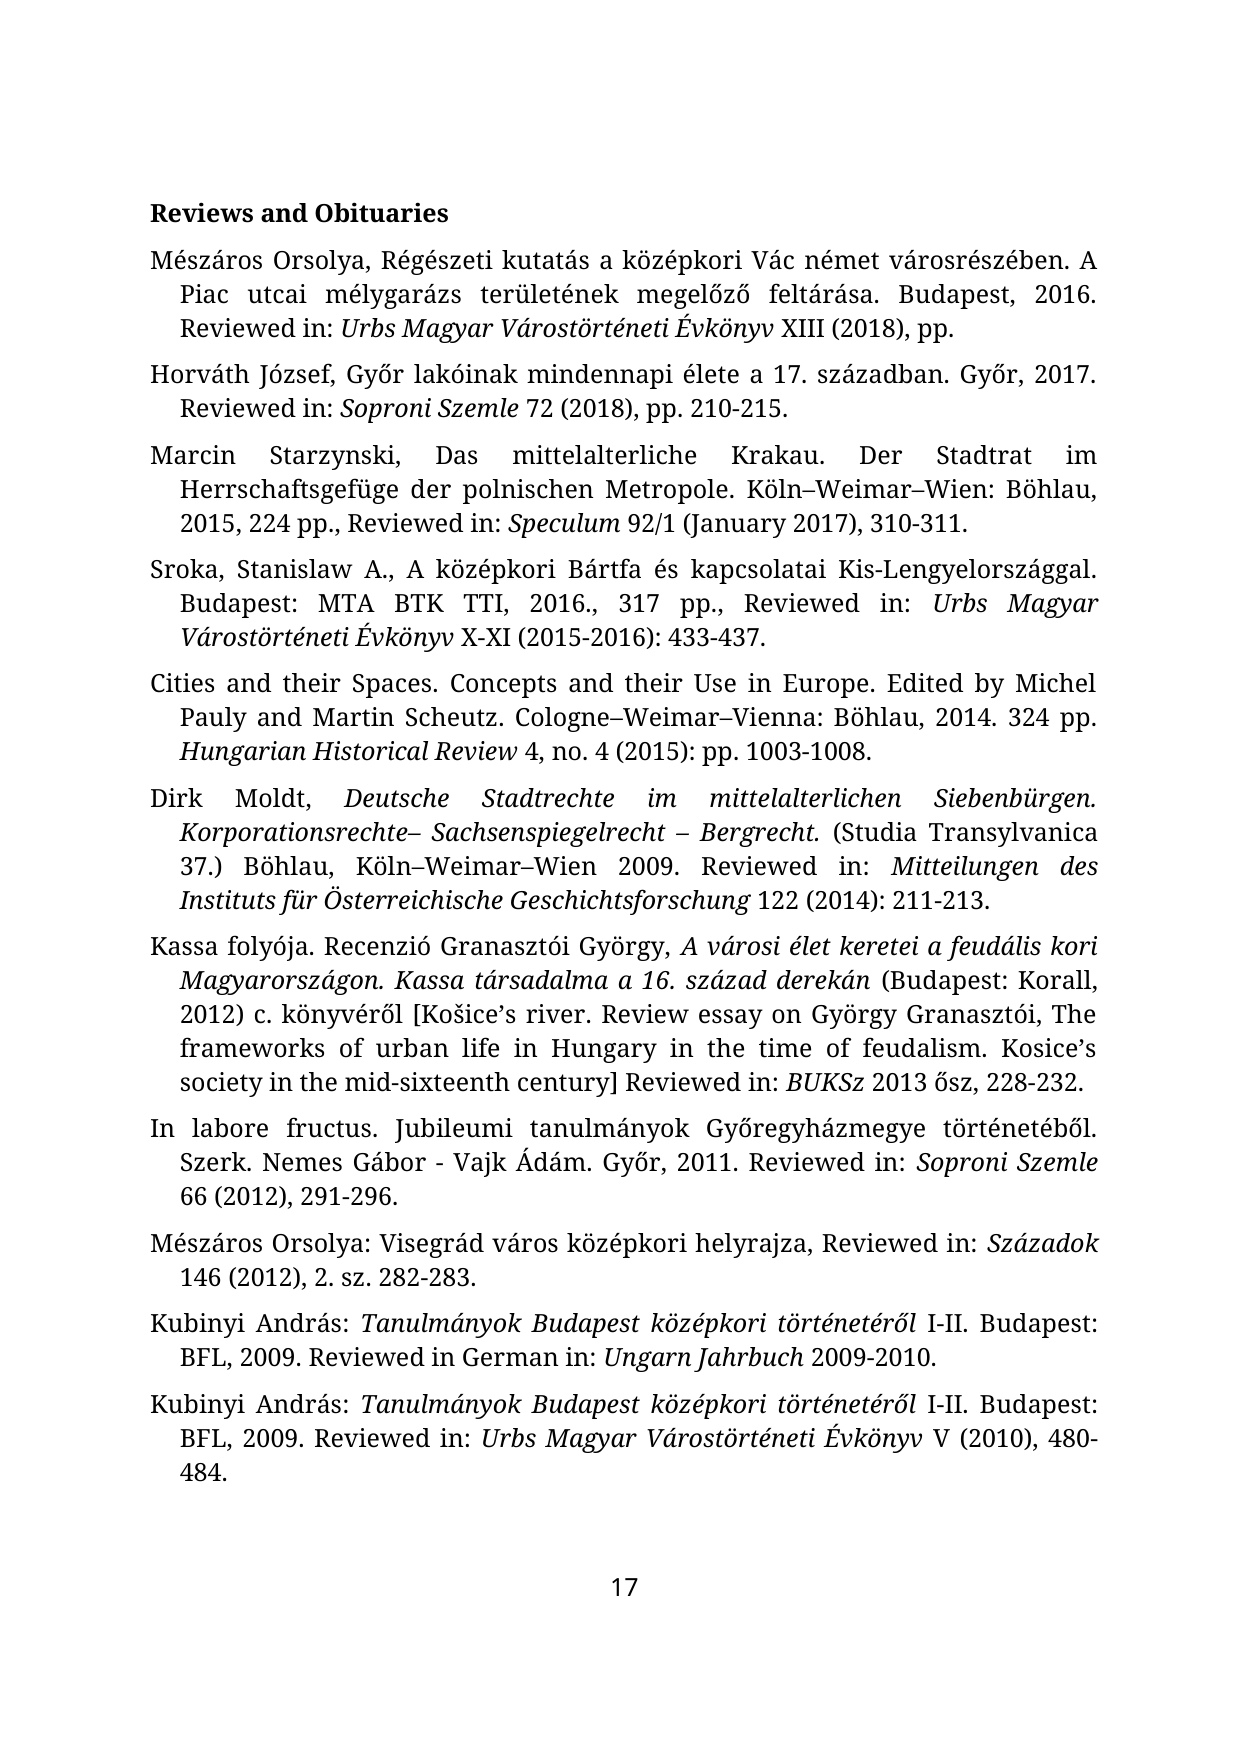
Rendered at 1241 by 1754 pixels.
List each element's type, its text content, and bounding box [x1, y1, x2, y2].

text Kubinyi András: Tanulmányok Budapest középkori történetéről I-II. Budapest: BFL, 2009. Reviewed in German in: Ungarn Jahrbuch 2009-2010. [150, 1306, 1098, 1374]
text Marcin Starzynski, Das mittelalterliche Krakau. Der Stadtrat im Herrschaftsgefüge der polnischen Metropole. Köln–Weimar–Wien: Böhlau, 2015, 224 pp., Reviewed in: Speculum 92/1 (January 2017), 310-311. [150, 438, 1098, 539]
text Horváth József, Győr lakóinak mindennapi élete a 17. században. Győr, 2017. Reviewed in: Soproni Szemle 72 (2018), pp. 210-215. [150, 357, 1098, 425]
text Kassa folyója. Recenzió Granasztói György, A városi élet keretei a feudális kori Magyarországon. Kassa társadalma a 16. század derekán (Budapest: Korall, 2012) c. könyvéről [Košice’s river. Review essay on György Granasztói, The frameworks of urban life in Hungary in the time of feudalism. Kosice’s society in the mid-sixteenth century] Reviewed in: BUKSz 2013 ősz, 228-232. [150, 929, 1098, 1099]
subtitle Reviews and Obituaries [150, 196, 1098, 230]
text Cities and their Spaces. Concepts and their Use in Europe. Edited by Michel Pauly and Martin Scheutz. Cologne–Weimar–Vienna: Böhlau, 2014. 324 pp. Hungarian Historical Review 4, no. 4 (2015): pp. 1003-1008. [150, 666, 1098, 768]
text Kubinyi András: Tanulmányok Budapest középkori történetéről I-II. Budapest: BFL, 2009. Reviewed in: Urbs Magyar Várostörténeti Évkönyv V (2010), 480-484. [150, 1387, 1098, 1488]
text In labore fructus. Jubileumi tanulmányok Győregyházmegye történetéből. Szerk. Nemes Gábor - Vajk Ádám. Győr, 2011. Reviewed in: Soproni Szemle 66 (2012), 291-296. [150, 1111, 1098, 1213]
text Sroka, Stanislaw A., A középkori Bártfa és kapcsolatai Kis-Lengyelországgal. Budapest: MTA BTK TTI, 2016., 317 pp., Reviewed in: Urbs Magyar Várostörténeti Évkönyv X-XI (2015-2016): 433-437. [150, 552, 1098, 654]
text Mészáros Orsolya, Régészeti kutatás a középkori Vác német városrészében. A Piac utcai mélygarázs területének megelőző feltárása. Budapest, 2016. Reviewed in: Urbs Magyar Várostörténeti Évkönyv XIII (2018), pp. [150, 243, 1098, 345]
text Dirk Moldt, Deutsche Stadtrechte im mittelalterlichen Siebenbürgen. Korporationsrechte– Sachsenspiegelrecht – Bergrecht. (Studia Transylvanica 37.) Böhlau, Köln–Weimar–Wien 2009. Reviewed in: Mitteilungen des Instituts für Österreichische Geschichtsforschung 122 (2014): 211-213. [150, 781, 1098, 917]
text Mészáros Orsolya: Visegrád város középkori helyrajza, Reviewed in: Századok 146 (2012), 2. sz. 282-283. [150, 1226, 1098, 1294]
